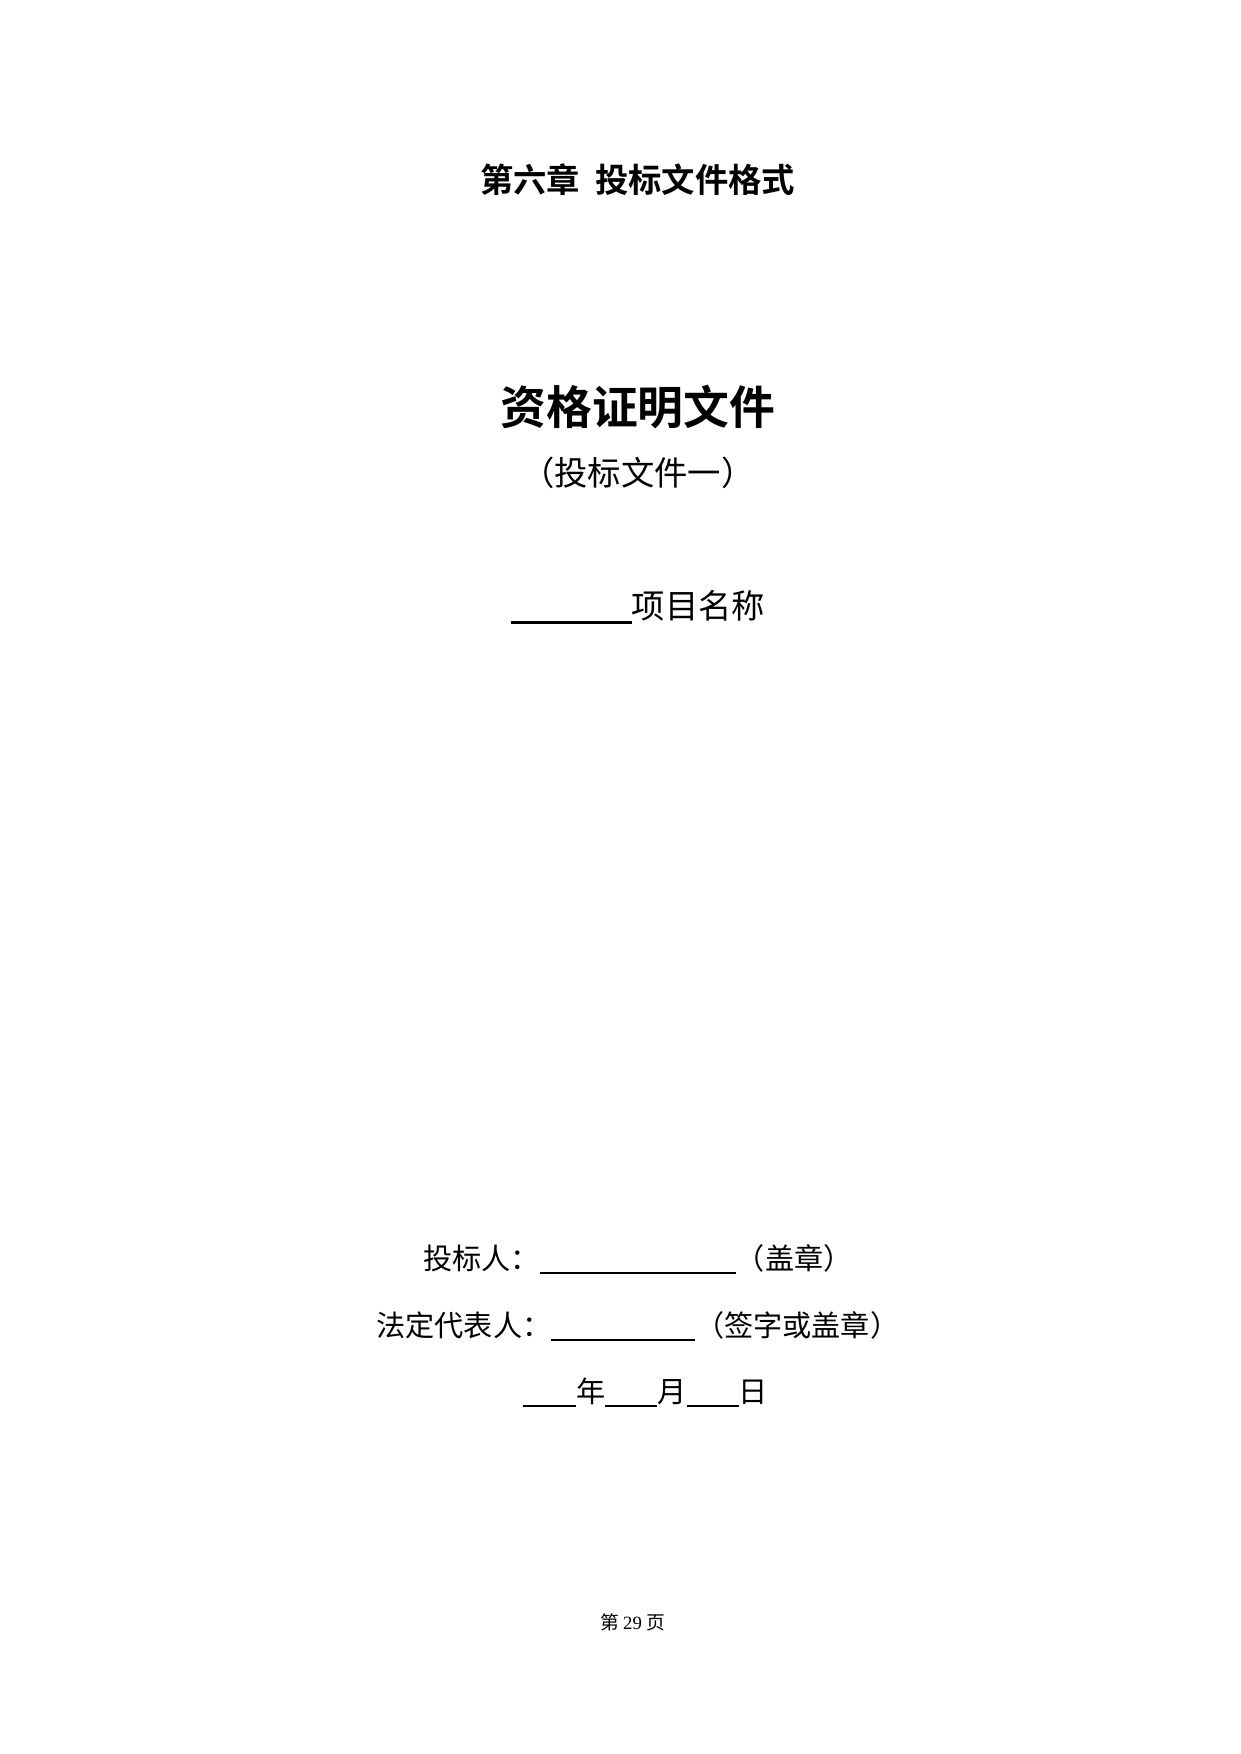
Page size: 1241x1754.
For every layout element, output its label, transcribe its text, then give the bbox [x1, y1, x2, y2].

text 第六章 投标文件格式 [188, 145, 1087, 211]
text 投标人： （盖章） [188, 1224, 1087, 1290]
text 年 月 日 [188, 1357, 1087, 1423]
text 项目名称 [188, 571, 1087, 637]
text 法定代表人： （签字或盖章） [188, 1290, 1087, 1357]
text （投标文件一） [188, 438, 1087, 504]
text 资格证明文件 [188, 371, 1087, 438]
